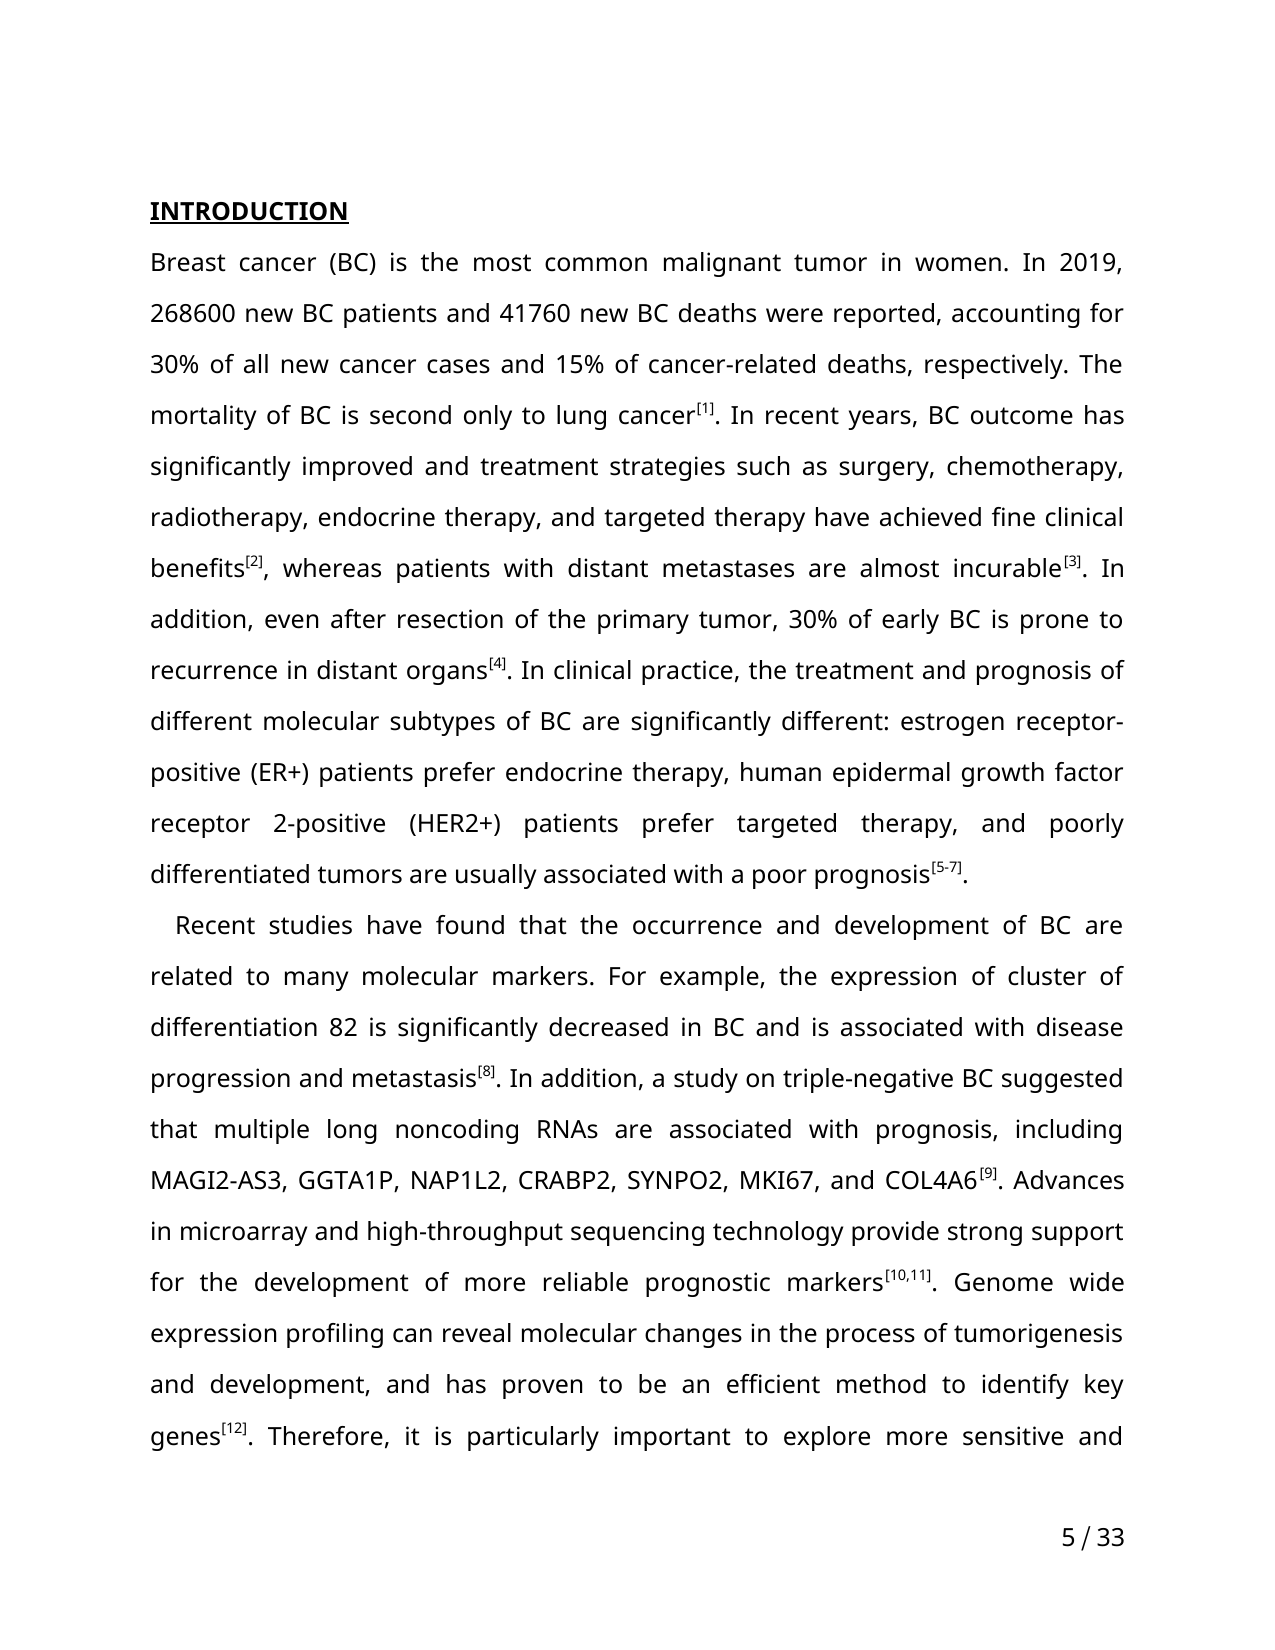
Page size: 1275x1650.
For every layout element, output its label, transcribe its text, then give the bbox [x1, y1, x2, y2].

text Breast cancer (BC) is the most common malignant tumor in women. In 2019, 268600 new BC patients and 41760 new BC deaths were reported, accounting for 30% of all new cancer cases and 15% of cancer-related deaths, respectively. The mortality of BC is second only to lung cancer[1]. In recent years, BC outcome has significantly improved and treatment strategies such as surgery, chemotherapy, radiotherapy, endocrine therapy, and targeted therapy have achieved fine clinical benefits[2], whereas patients with distant metastases are almost incurable[3]. In addition, even after resection of the primary tumor, 30% of early BC is prone to recurrence in distant organs[4]. In clinical practice, the treatment and prognosis of different molecular subtypes of BC are significantly different: estrogen receptor-positive (ER+) patients prefer endocrine therapy, human epidermal growth factor receptor 2-positive (HER2+) patients prefer targeted therapy, and poorly differentiated tumors are usually associated with a poor prognosis[5-7]. [150, 244, 1125, 891]
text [150, 908, 1125, 1452]
text INTRODUCTION [150, 193, 1125, 227]
